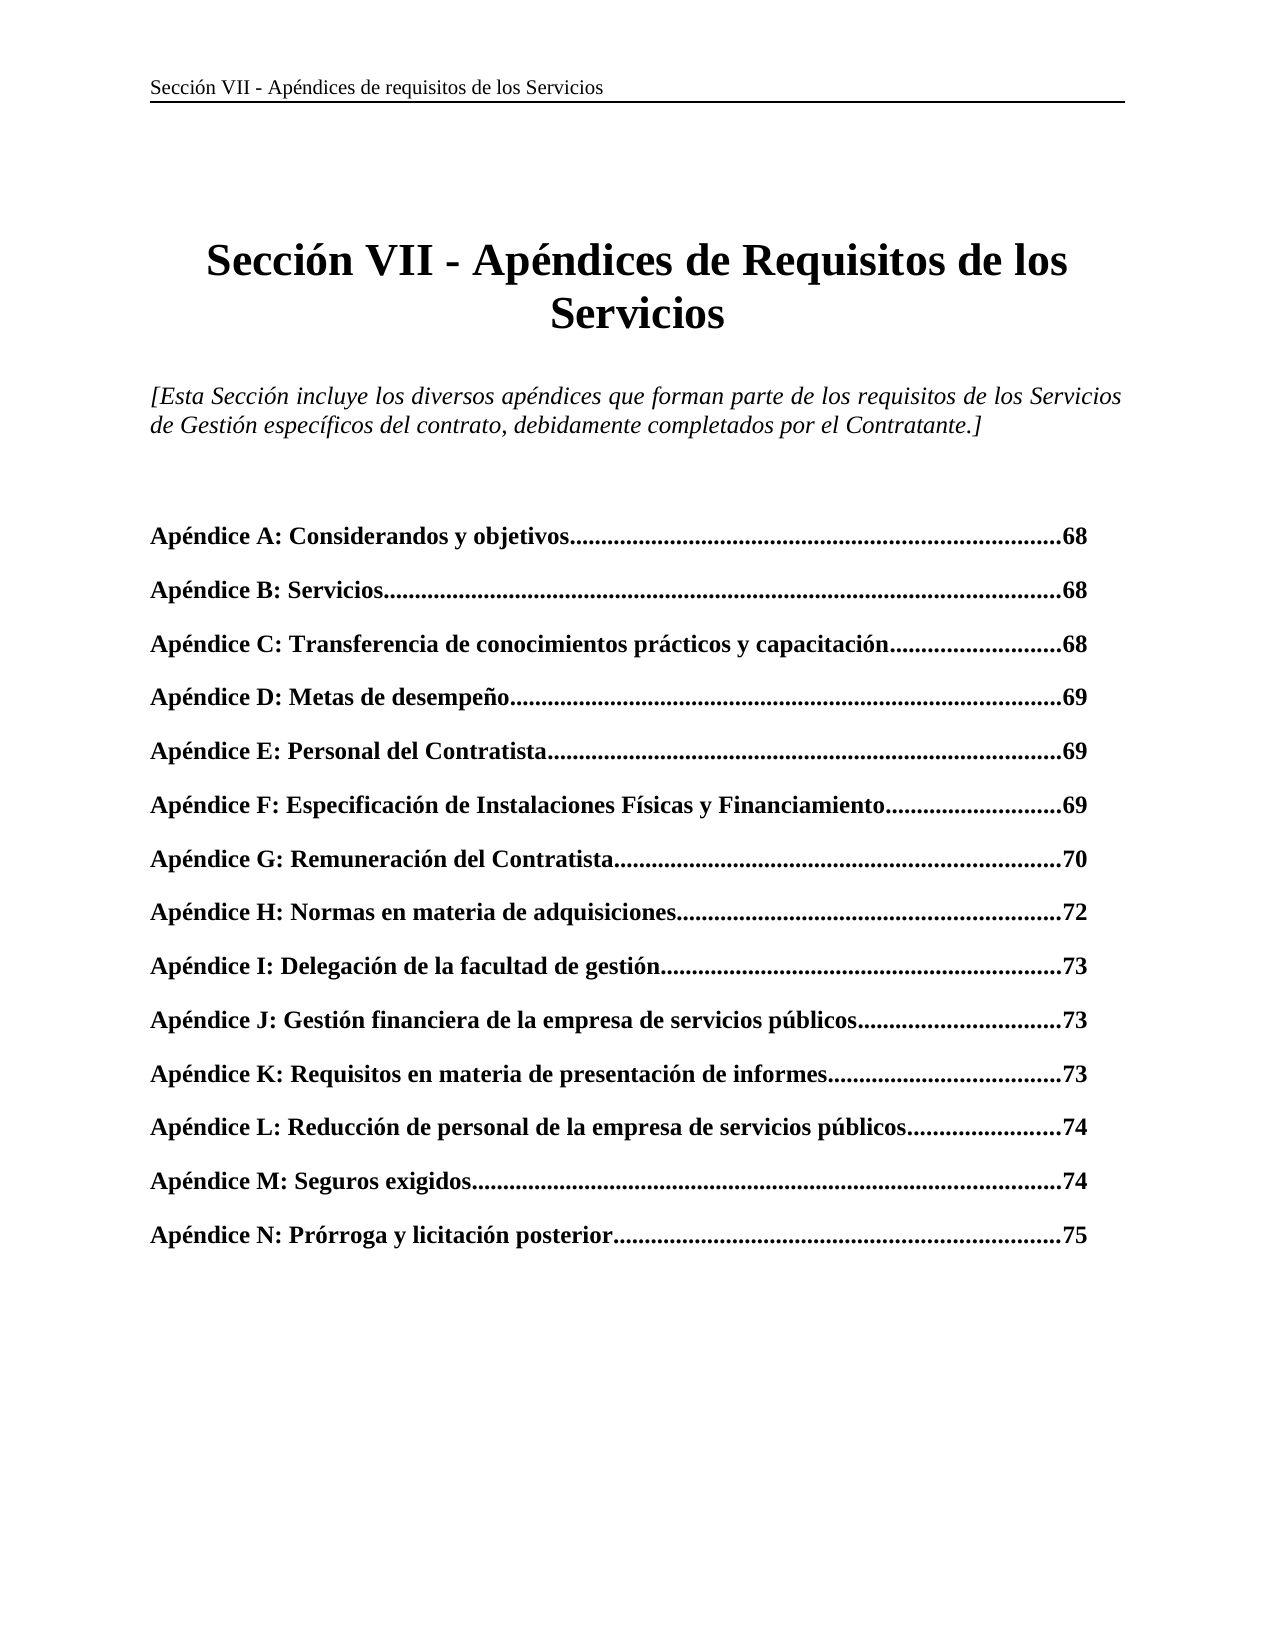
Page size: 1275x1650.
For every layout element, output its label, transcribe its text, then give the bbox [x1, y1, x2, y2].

text Apéndice H: Normas en materia de adquisiciones 72 [150, 897, 1125, 926]
text Apéndice A: Considerandos y objetivos 68 [150, 521, 1125, 550]
text Apéndice C: Transferencia de conocimientos prácticos y capacitación 68 [150, 629, 1125, 657]
text Apéndice D: Metas de desempeño 69 [150, 682, 1125, 711]
text Apéndice J: Gestión financiera de la empresa de servicios públicos 73 [150, 1005, 1125, 1034]
text Apéndice M: Seguros exigidos 74 [150, 1166, 1125, 1195]
text Apéndice N: Prórroga y licitación posterior 75 [150, 1220, 1125, 1249]
text [Esta Sección incluye los diversos apéndices que forman parte de los requisitos de los Servicios de Gestión específicos del contrato, debidamente completados por el Contratante.] [150, 381, 1125, 439]
text Apéndice B: Servicios 68 [150, 575, 1125, 604]
text Apéndice L: Reducción de personal de la empresa de servicios públicos 74 [150, 1112, 1125, 1141]
text Apéndice K: Requisitos en materia de presentación de informes 73 [150, 1059, 1125, 1087]
text Apéndice I: Delegación de la facultad de gestión 73 [150, 951, 1125, 980]
text Apéndice G: Remuneración del Contratista 70 [150, 844, 1125, 872]
text Apéndice F: Especificación de Instalaciones Físicas y Financiamiento 69 [150, 790, 1125, 819]
text Apéndice E: Personal del Contratista 69 [150, 736, 1125, 765]
subtitle Sección VII - Apéndices de Requisitos de los Servicios [150, 233, 1125, 338]
